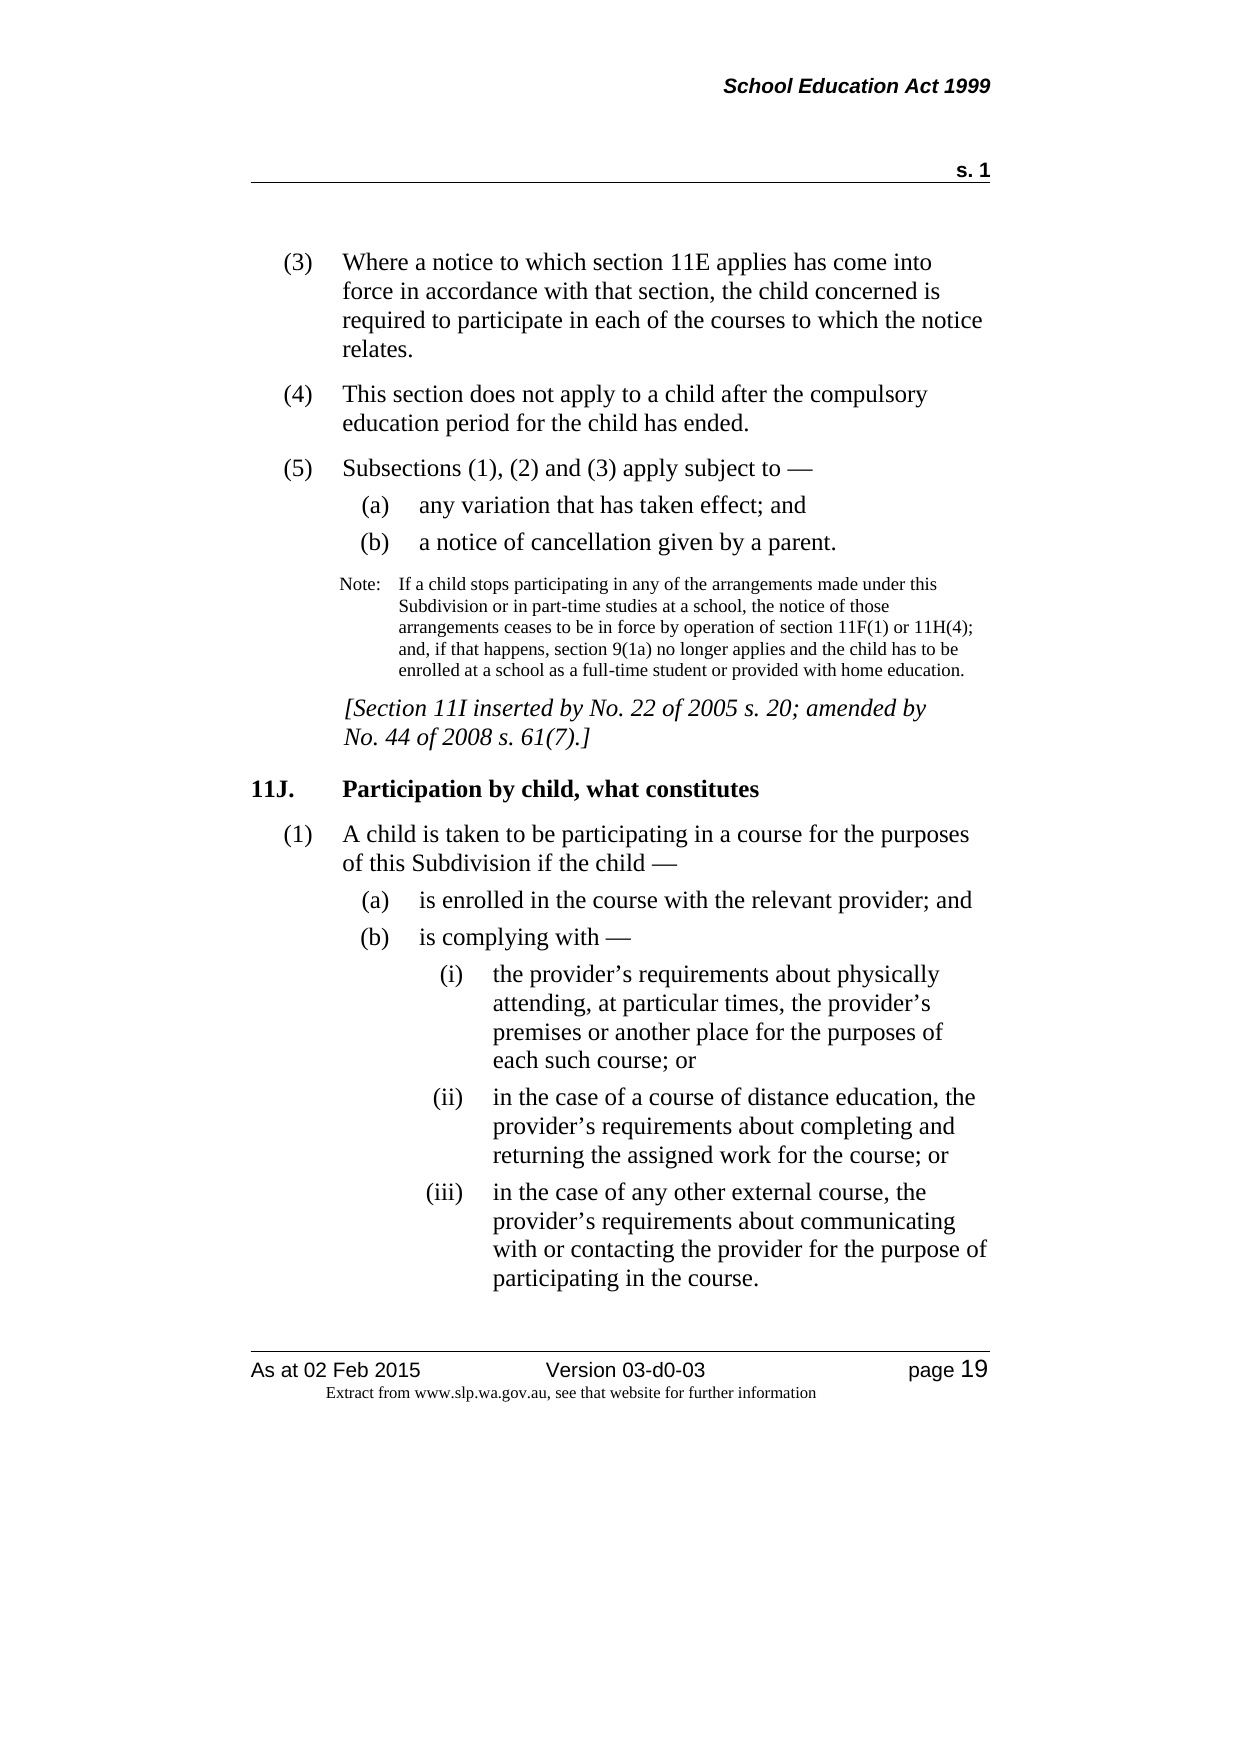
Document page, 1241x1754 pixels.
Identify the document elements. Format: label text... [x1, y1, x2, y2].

text (1) A child is taken to be participating in a course for the purposes of this Subdivision if the child — [251, 819, 990, 877]
text Note: If a child stops participating in any of the arrangements made under this Subdivision or in part-time studies at a school, the notice of those arrangements ceases to be in force by operation of section 11F(1) or 11H(4); and, if that happens, section 9(1a) no longer applies and the child has to be enrolled at a school as a full-time student or provided with home education. [251, 573, 990, 681]
text (a) any variation that has taken effect; and [251, 490, 990, 519]
text (3) Where a notice to which section 11E applies has come into force in accordance with that section, the child concerned is required to participate in each of the courses to which the notice relates. [251, 247, 990, 362]
text [Section 11I inserted by No. 22 of 2005 s. 20; amended by No. 44 of 2008 s. 61(7).] [251, 693, 990, 751]
text (iii) in the case of any other external course, the provider’s requirements about communicating with or contacting the provider for the purpose of participating in the course. [251, 1177, 990, 1292]
text (i) the provider’s requirements about physically attending, at particular times, the provider’s premises or another place for the purposes of each such course; or [251, 959, 990, 1074]
text (4) This section does not apply to a child after the compulsory education period for the child has ended. [251, 379, 990, 437]
text (b) a notice of cancellation given by a parent. [251, 527, 990, 556]
subtitle 11J. Participation by child, what constitutes [251, 774, 990, 802]
text (a) is enrolled in the course with the relevant provider; and [251, 885, 990, 914]
text (5) Subsections (1), (2) and (3) apply subject to — [251, 453, 990, 482]
text (b) is complying with — [251, 922, 990, 951]
text (ii) in the case of a course of distance education, the provider’s requirements about completing and returning the assigned work for the course; or [251, 1082, 990, 1169]
